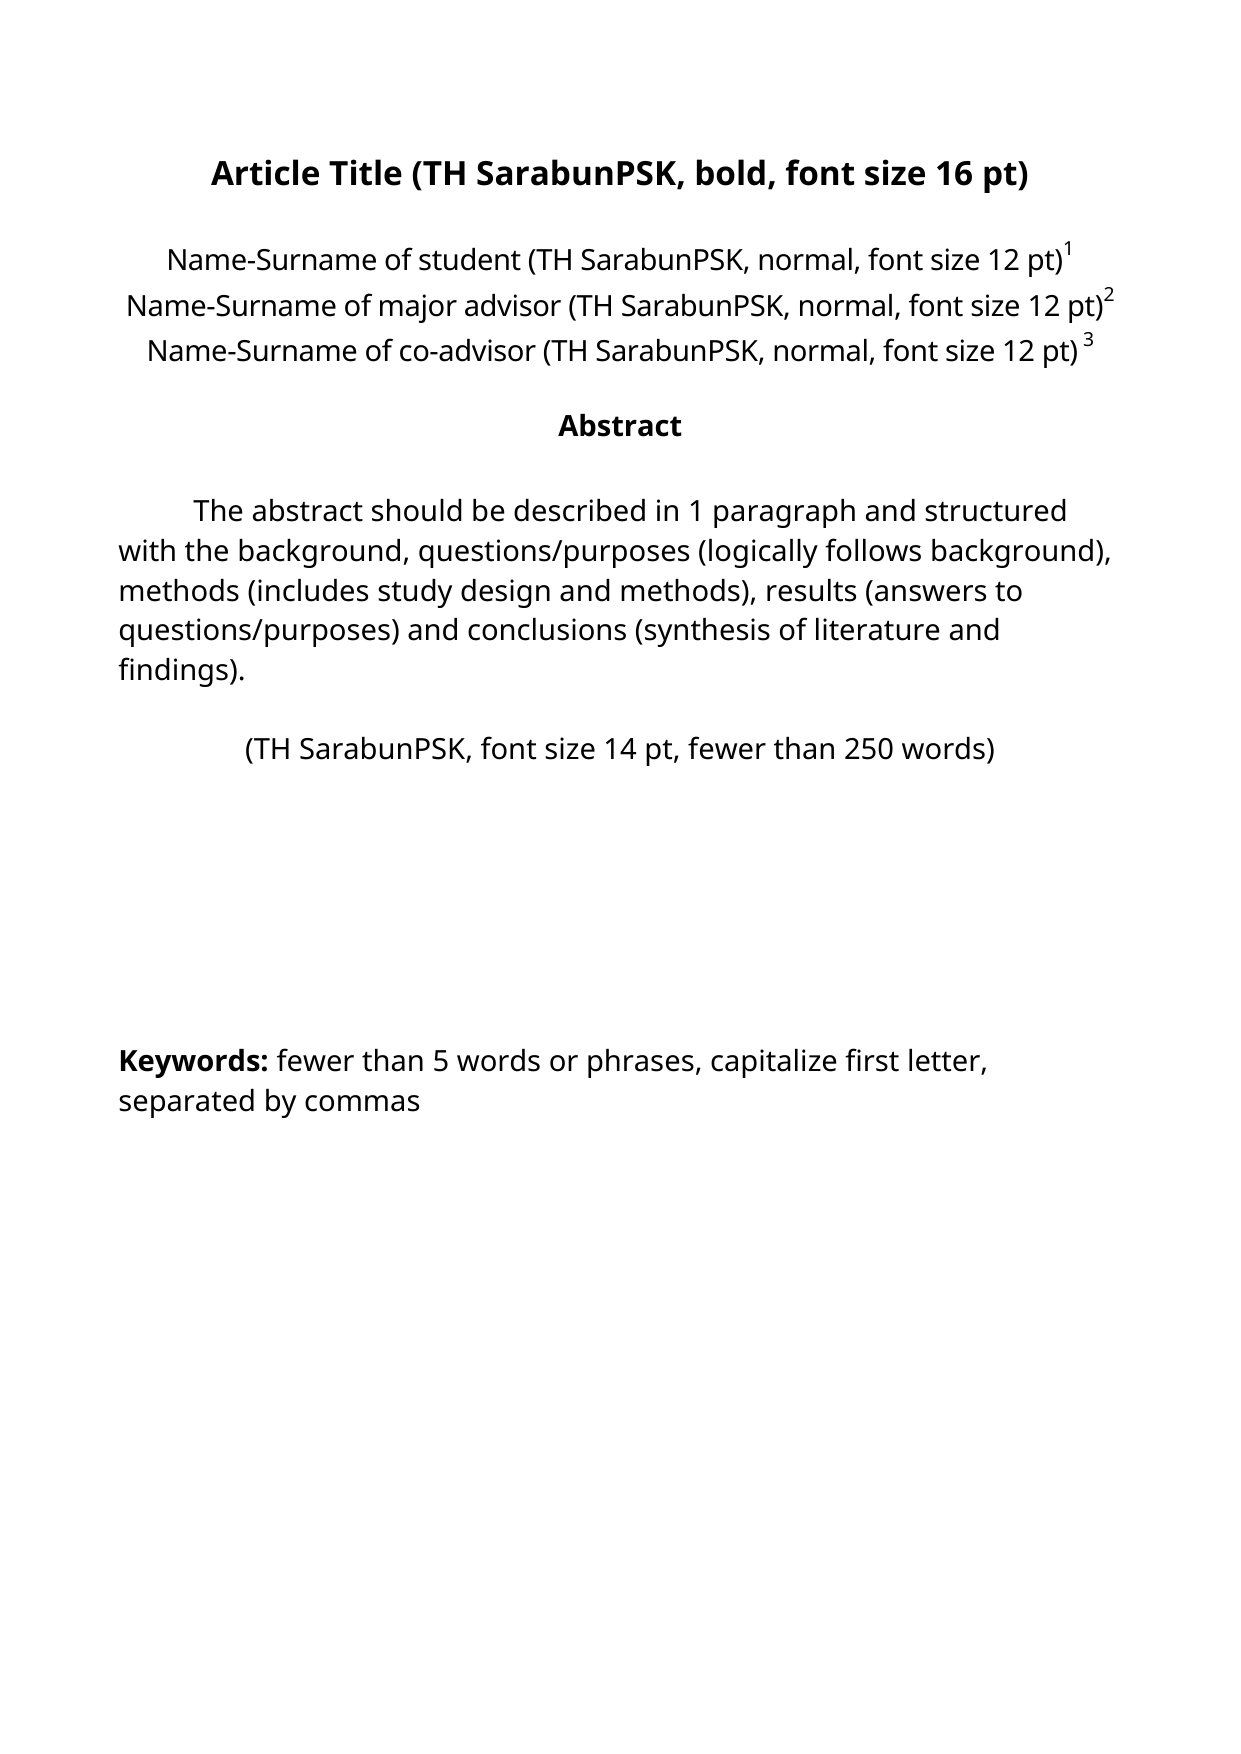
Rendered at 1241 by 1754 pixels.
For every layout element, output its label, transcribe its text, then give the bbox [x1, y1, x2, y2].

text The abstract should be described in 1 paragraph and structured with the background, questions/purposes (logically follows background), methods (includes study design and methods), results (answers to questions/purposes) and conclusions (synthesis of literature and findings). [118, 491, 1122, 689]
text (TH SarabunPSK, font size 14 pt, fewer than 250 words) [118, 729, 1122, 768]
text Name-Surname of co-advisor (TH SarabunPSK, normal, font size 12 pt) 3 [118, 326, 1122, 371]
text Keywords: fewer than 5 words or phrases, capitalize first letter, separated by commas [118, 1041, 1122, 1120]
text Name-Surname of major advisor (TH SarabunPSK, normal, font size 12 pt)2 [118, 281, 1122, 326]
text Abstract [118, 405, 1122, 445]
text Name-Surname of student (TH SarabunPSK, normal, font size 12 pt)1 [118, 235, 1122, 281]
text Article Title (TH SarabunPSK, bold, font size 16 pt) [118, 150, 1122, 195]
